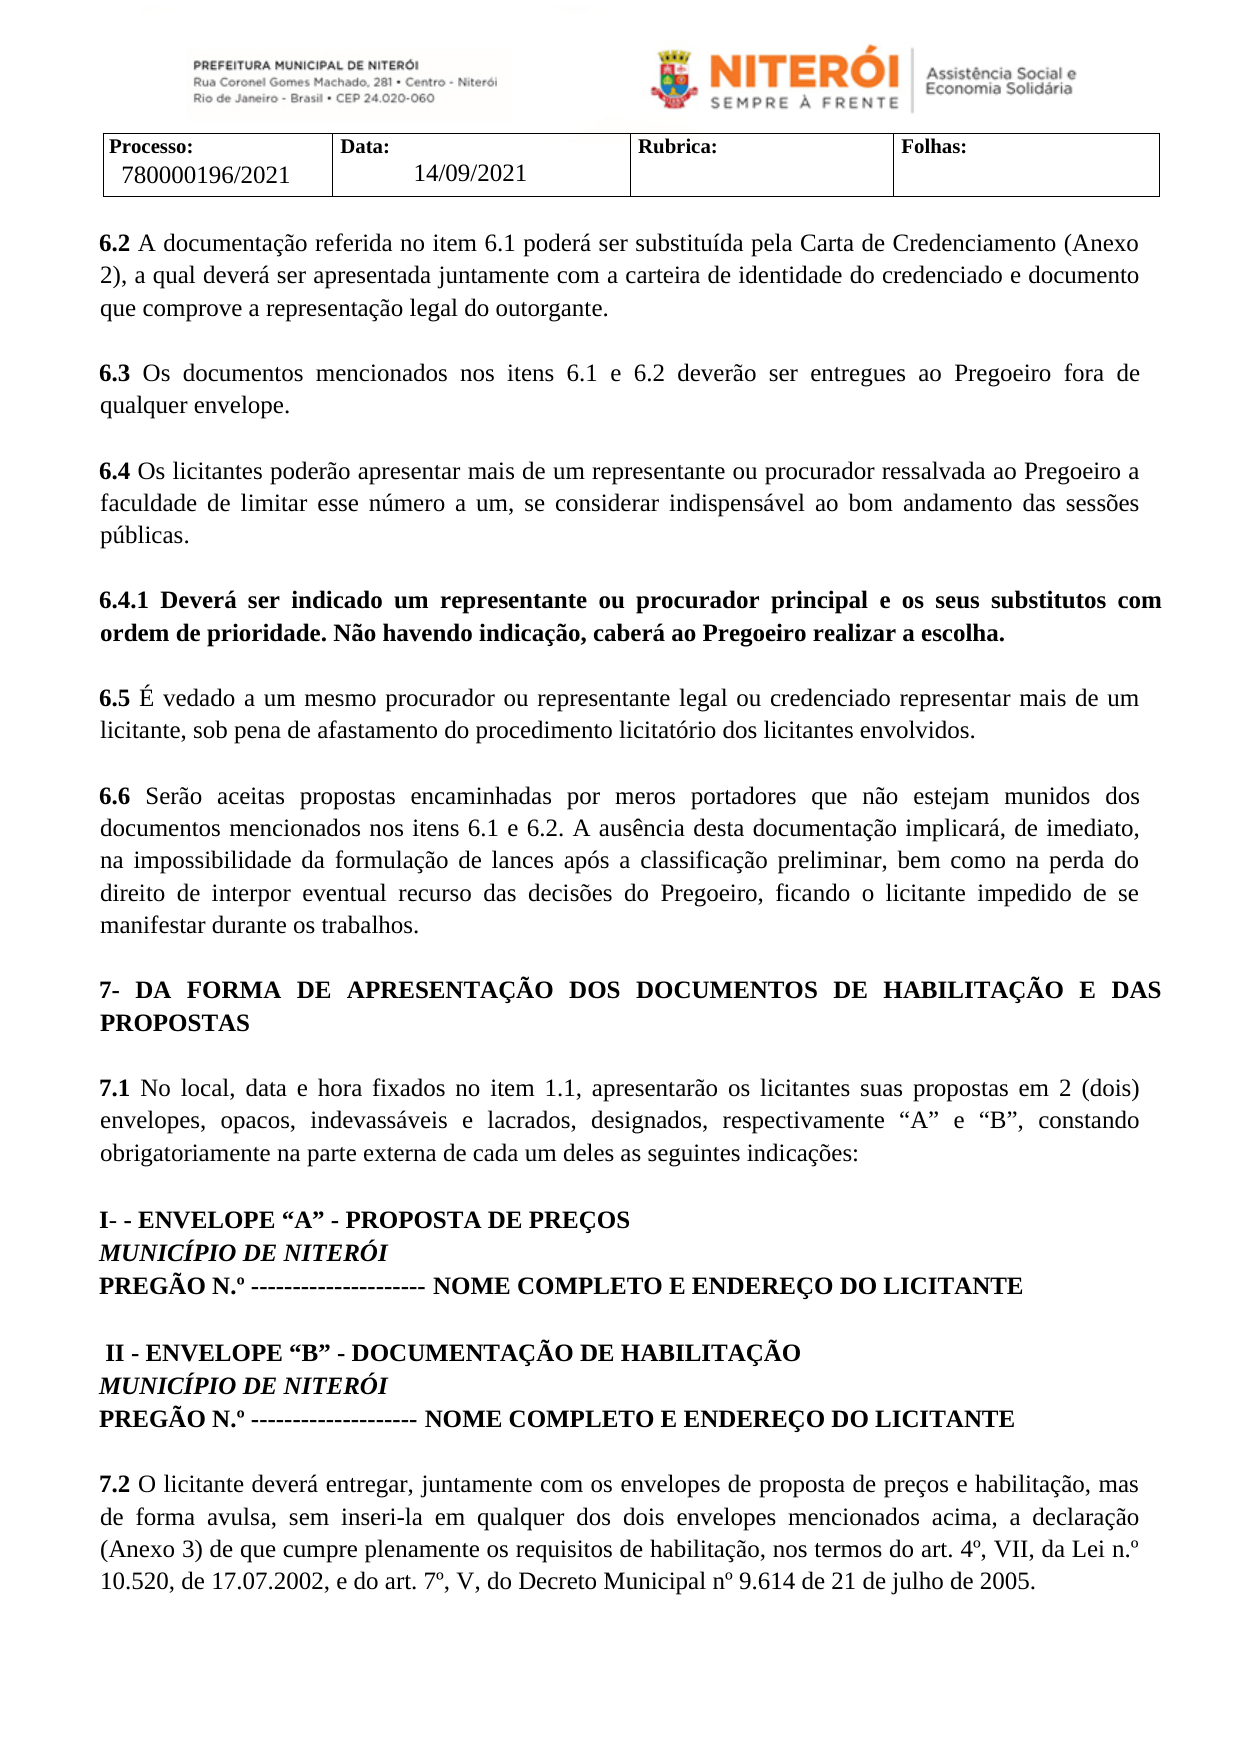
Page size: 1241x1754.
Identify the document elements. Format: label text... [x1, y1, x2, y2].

text I- - ENVELOPE “A” - PROPOSTA DE PREÇOS [99, 1206, 1163, 1234]
text 6.5 É vedado a um mesmo procurador ou representante legal ou credenciado representar mais de um licitante, sob pena de afastamento do procedimento licitatório dos licitantes envolvidos. [99, 683, 1141, 744]
subtitle 7- DA FORMA DE APRESENTAÇÃO DOS DOCUMENTOS DE HABILITAÇÃO E DAS PROPOSTAS [99, 976, 1163, 1037]
text 7.1 No local, data e hora fixados no item 1.1, apresentarão os licitantes suas propostas em 2 (dois) envelopes, opacos, indevassáveis e lacrados, designados, respectivamente “A” e “B”, constando obrigatoriamente na parte externa de cada um deles as seguintes indicações: [99, 1073, 1141, 1167]
text MUNICÍPIO DE NITERÓI [99, 1371, 1163, 1400]
text MUNICÍPIO DE NITERÓI [99, 1238, 1163, 1267]
picture [894, 134, 1100, 143]
text 6.4.1 Deverá ser indicado um representante ou procurador principal e os seus substitutos com ordem de prioridade. Não havendo indicação, caberá ao Pregoeiro realizar a escolha. [99, 586, 1163, 647]
picture [631, 134, 893, 143]
subtitle PREGÃO N.º -------------------- NOME COMPLETO E ENDEREÇO DO LICITANTE [99, 1404, 1163, 1433]
text PREGÃO N.º --------------------- NOME COMPLETO E ENDEREÇO DO LICITANTE [99, 1271, 1163, 1300]
picture [333, 134, 630, 143]
text 6.4 Os licitantes poderão apresentar mais de um representante ou procurador ressalvada ao Pregoeiro a faculdade de limitar esse número a um, se considerar indispensável ao bom andamento das sessões públicas. [99, 456, 1141, 549]
text 6.3 Os documentos mencionados nos itens 6.1 e 6.2 deverão ser entregues ao Pregoeiro fora de qualquer envelope. [99, 358, 1141, 419]
text II - ENVELOPE “B” - DOCUMENTAÇÃO DE HABILITAÇÃO [99, 1338, 1163, 1367]
text 7.2 O licitante deverá entregar, juntamente com os envelopes de proposta de preços e habilitação, mas de forma avulsa, sem inseri-la em qualquer dos dois envelopes mencionados acima, a declaração (Anexo 3) de que cumpre plenamente os requisitos de habilitação, nos termos do art. 4º, VII, da Lei n.º 10.520, de 17.07.2002, e do art. 7º, V, do Decreto Municipal nº 9.614 de 21 de julho de 2005. [99, 1469, 1141, 1595]
text 6.6 Serão aceitas propostas encaminhadas por meros portadores que não estejam munidos dos documentos mencionados nos itens 6.1 e 6.2. A ausência desta documentação implicará, de imediato, na impossibilidade da formulação de lances após a classificação preliminar, bem como na perda do direito de interpor eventual recurso das decisões do Pregoeiro, ficando o licitante impedido de se manifestar durante os trabalhos. [99, 781, 1141, 939]
picture [140, 134, 332, 143]
picture [140, 6, 1100, 133]
text 6.2 A documentação referida no item 6.1 poderá ser substituída pela Carta de Credenciamento (Anexo 2), a qual deverá ser apresentada juntamente com a carteira de identidade do credenciado e documento que comprove a representação legal do outorgante. [99, 228, 1141, 321]
